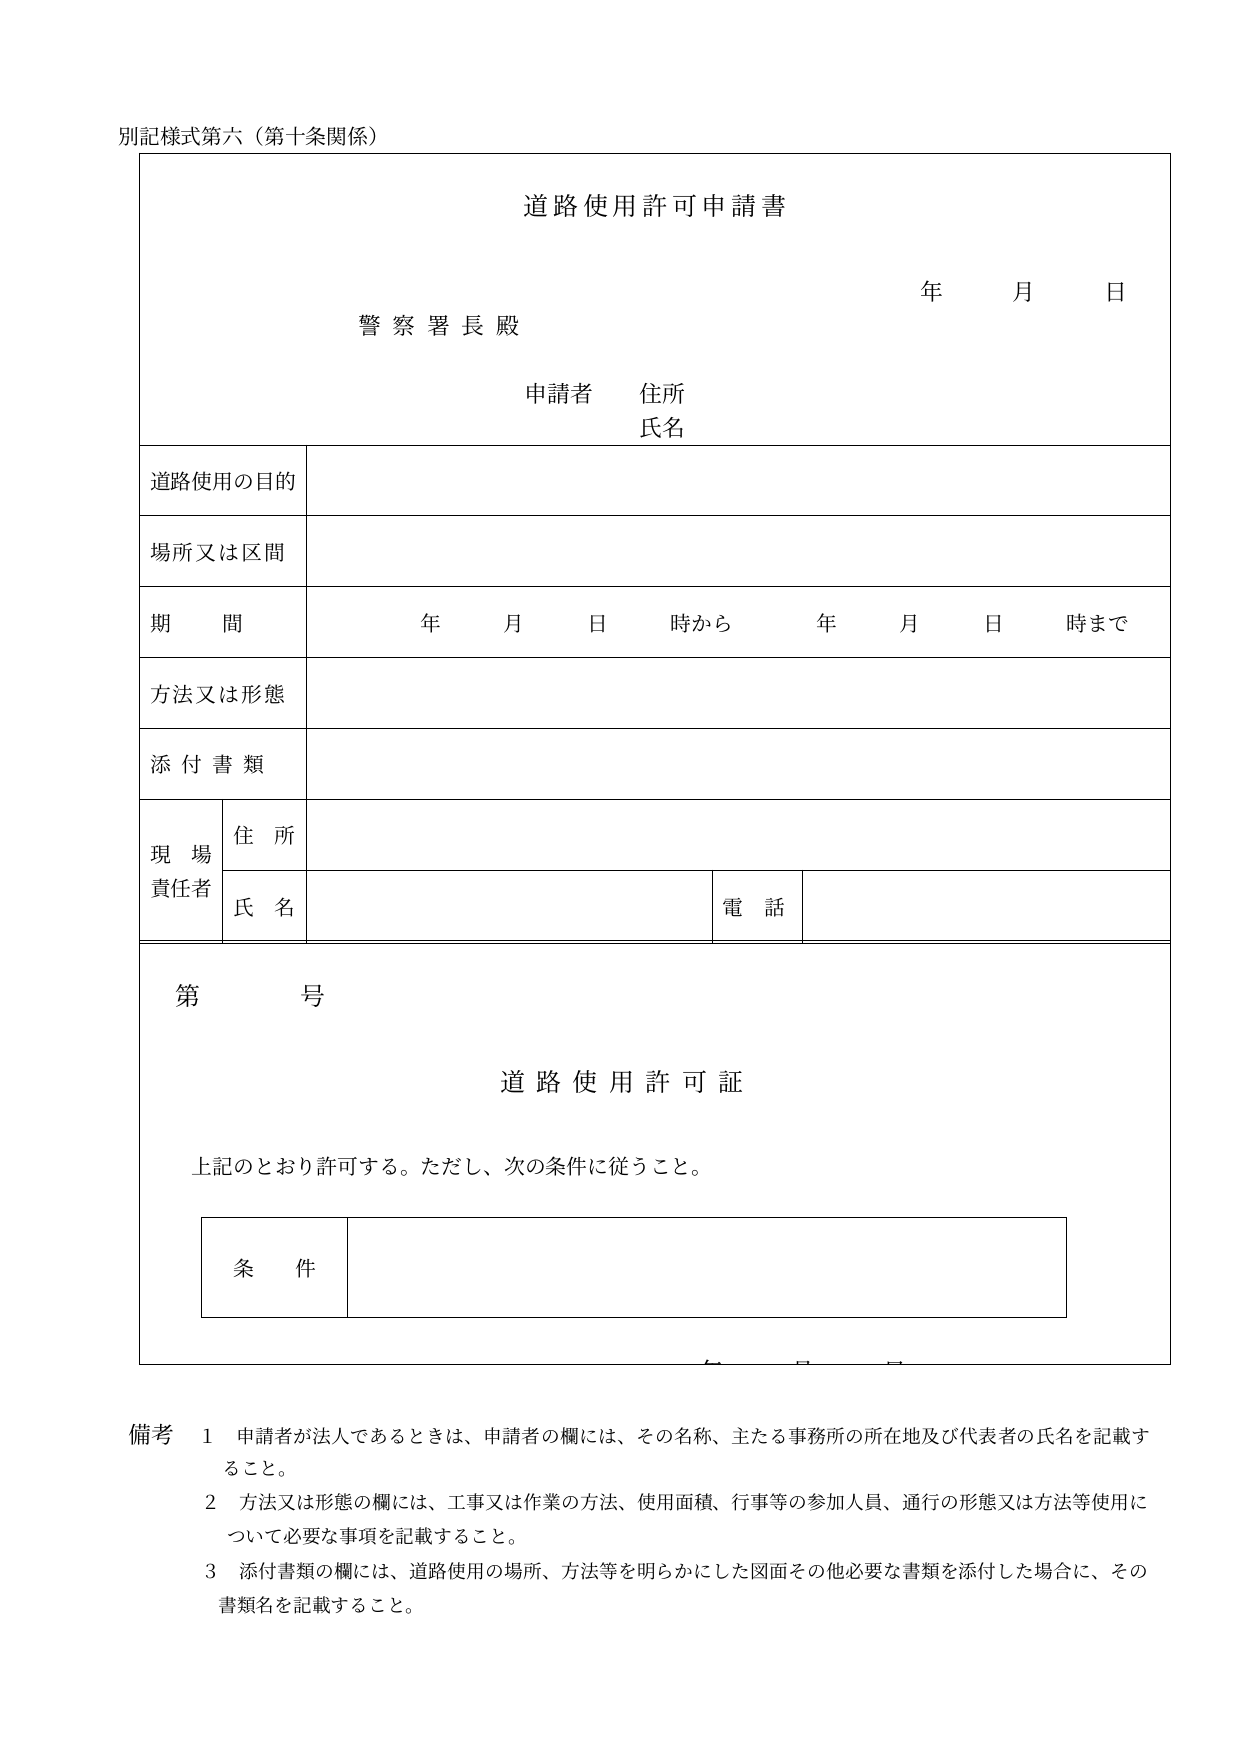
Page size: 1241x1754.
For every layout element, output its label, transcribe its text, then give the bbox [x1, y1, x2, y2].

table_cell 年 月 日 時から 年 月 日 時まで [307, 587, 1170, 657]
table_cell [307, 446, 1170, 515]
table_cell [803, 871, 1170, 940]
table_cell [307, 516, 1170, 586]
table_cell 電 話 [713, 871, 802, 940]
text 別記様式第六（第十条関係） [118, 118, 1152, 153]
text ３ 添付書類の欄には、道路使用の場所、方法等を明らかにした図面その他必要な書類を添付した場合に、その書類名を記載すること。 [201, 1553, 1152, 1621]
table_cell [307, 871, 712, 940]
table_cell 現 場 責任者 [140, 800, 222, 940]
table_cell 添付書類 [140, 729, 306, 799]
table_cell 場所又は区間 [140, 516, 306, 586]
table_cell 方法又は形態 [140, 658, 306, 728]
table_cell 氏 名 [223, 871, 306, 940]
table_cell [307, 800, 1170, 869]
table_cell 住 所 [223, 800, 306, 869]
text ２ 方法又は形態の欄には、工事又は作業の方法、使用面積、行事等の参加人員、通行の形態又は方法等使用について必要な事項を記載すること。 [201, 1484, 1152, 1553]
table_header 道路使用許可申請書 年 月 日 警察署長殿 申請者 住所 氏名 [140, 154, 1170, 444]
table_cell 第 号 道路使用許可証 上記のとおり許可する。ただし、次の条件に従うこと。 年 月 日 警察署長 [140, 944, 1170, 1364]
text 備考 １ 申請者が法人であるときは、申請者の欄には、その名称、主たる事務所の所在地及び代表者の氏名を記載すること。 [128, 1416, 1152, 1484]
table_cell 期間 [140, 587, 306, 657]
table_cell [307, 658, 1170, 728]
table_cell [307, 729, 1170, 799]
table_cell 道路使用の目的 [140, 446, 306, 515]
